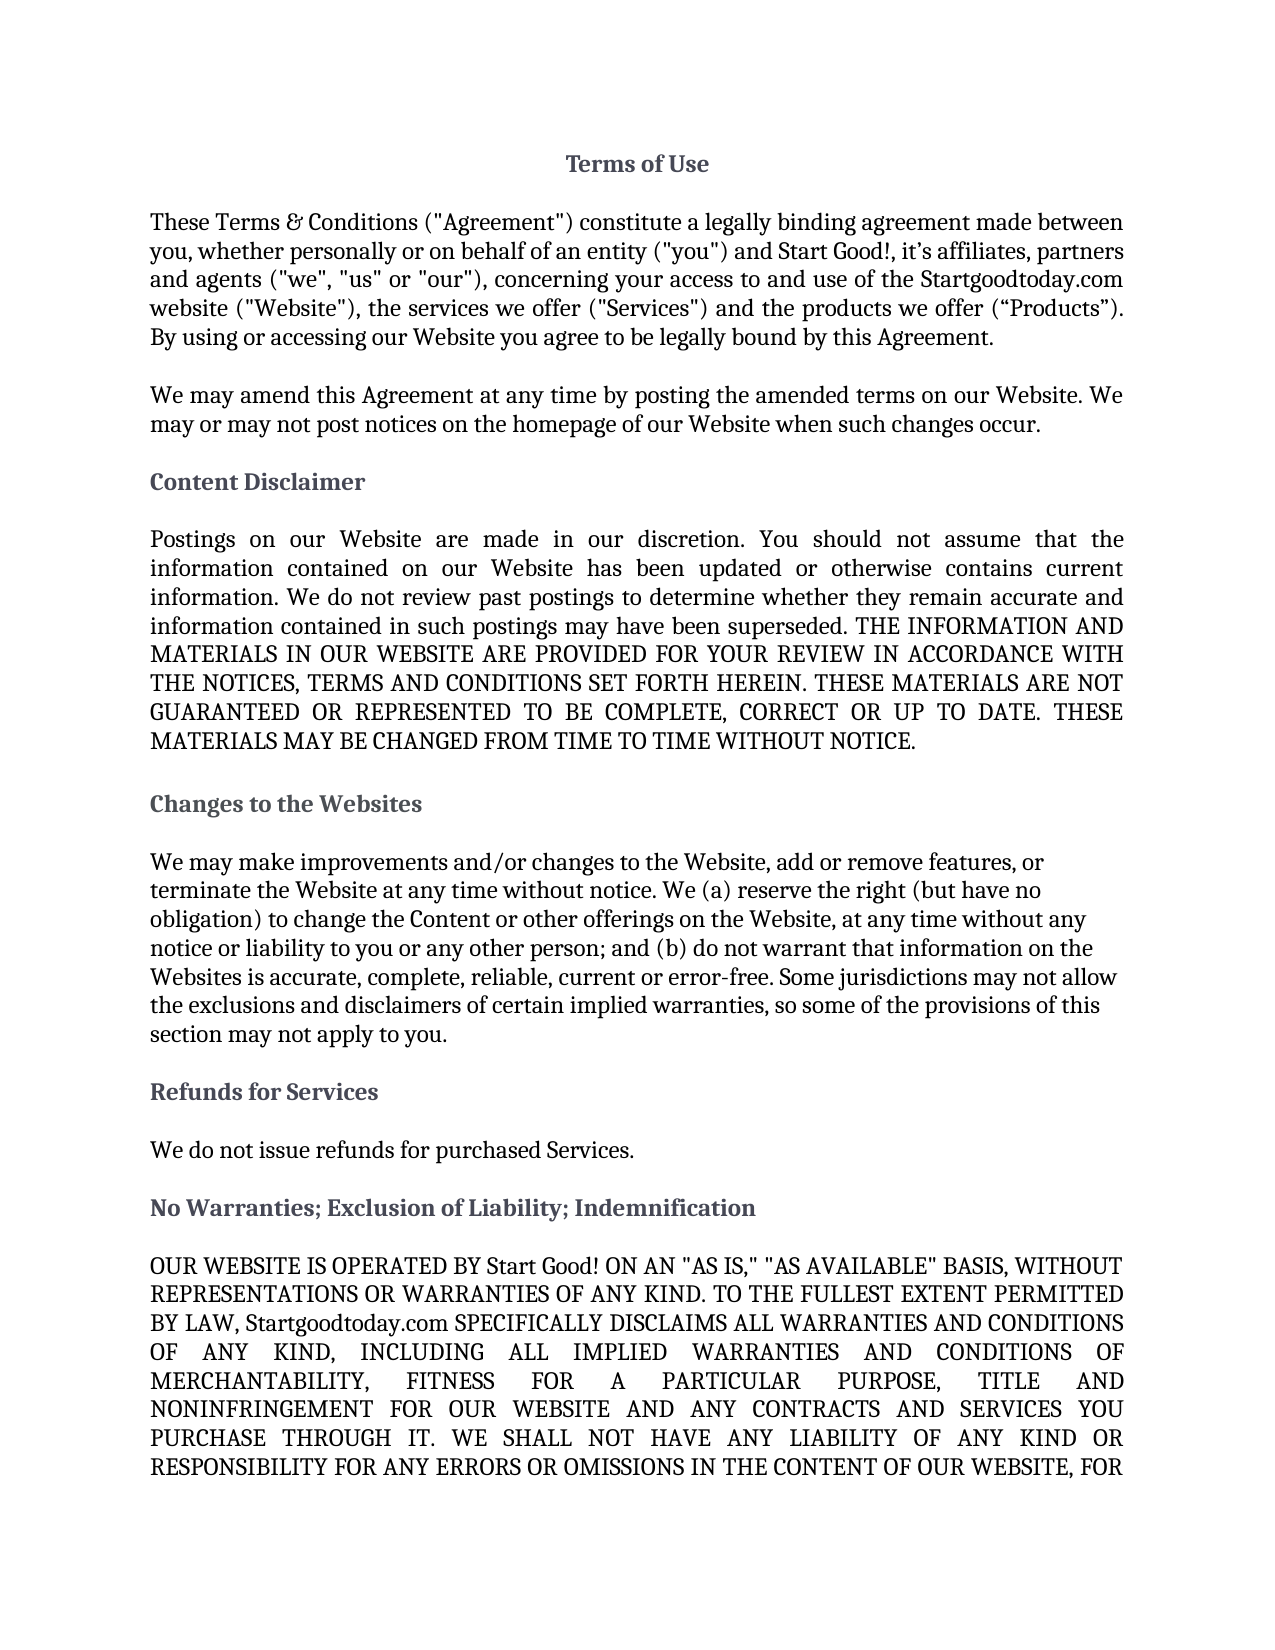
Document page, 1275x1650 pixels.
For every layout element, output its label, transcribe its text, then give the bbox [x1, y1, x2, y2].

text Postings on our Website are made in our discretion. You should not assume that the information contained on our Website has been updated or otherwise contains current information. We do not review past postings to determine whether they remain accurate and information contained in such postings may have been superseded. THE INFORMATION AND MATERIALS IN OUR WEBSITE ARE PROVIDED FOR YOUR REVIEW IN ACCORDANCE WITH THE NOTICES, TERMS AND CONDITIONS SET FORTH HEREIN. THESE MATERIALS ARE NOT GUARANTEED OR REPRESENTED TO BE COMPLETE, CORRECT OR UP TO DATE. THESE MATERIALS MAY BE CHANGED FROM TIME TO TIME WITHOUT NOTICE. [150, 525, 1125, 755]
text Changes to the Websites [150, 784, 1125, 818]
text Content Disclaimer [150, 467, 1125, 496]
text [150, 1252, 1125, 1482]
text Refunds for Services [150, 1078, 1125, 1107]
text Terms of Use [150, 150, 1125, 179]
text We may make improvements and/or changes to the Website, add or remove features, or terminate the Website at any time without notice. We (a) reserve the right (but have no obligation) to change the Content or other offerings on the Website, at any time without any notice or liability to you or any other person; and (b) do not warrant that information on the Websites is accurate, complete, reliable, current or error-free. Some jurisdictions may not allow the exclusions and disclaimers of certain implied warranties, so some of the provisions of this section may not apply to you. [150, 847, 1125, 1049]
text These Terms & Conditions ("Agreement") constitute a legally binding agreement made between you, whether personally or on behalf of an entity ("you") and Start Good!, it’s affiliates, partners and agents ("we", "us" or "our"), concerning your access to and use of the Startgoodtoday.com website ("Website"), the services we offer ("Services") and the products we offer (“Products”). By using or accessing our Website you agree to be legally bound by this Agreement. [150, 208, 1125, 352]
text We may amend this Agreement at any time by posting the amended terms on our Website. We may or may not post notices on the homepage of our Website when such changes occur. [150, 381, 1125, 438]
text No Warranties; Exclusion of Liability; Indemnification [150, 1194, 1125, 1222]
text We do not issue refunds for purchased Services. [150, 1136, 1125, 1164]
